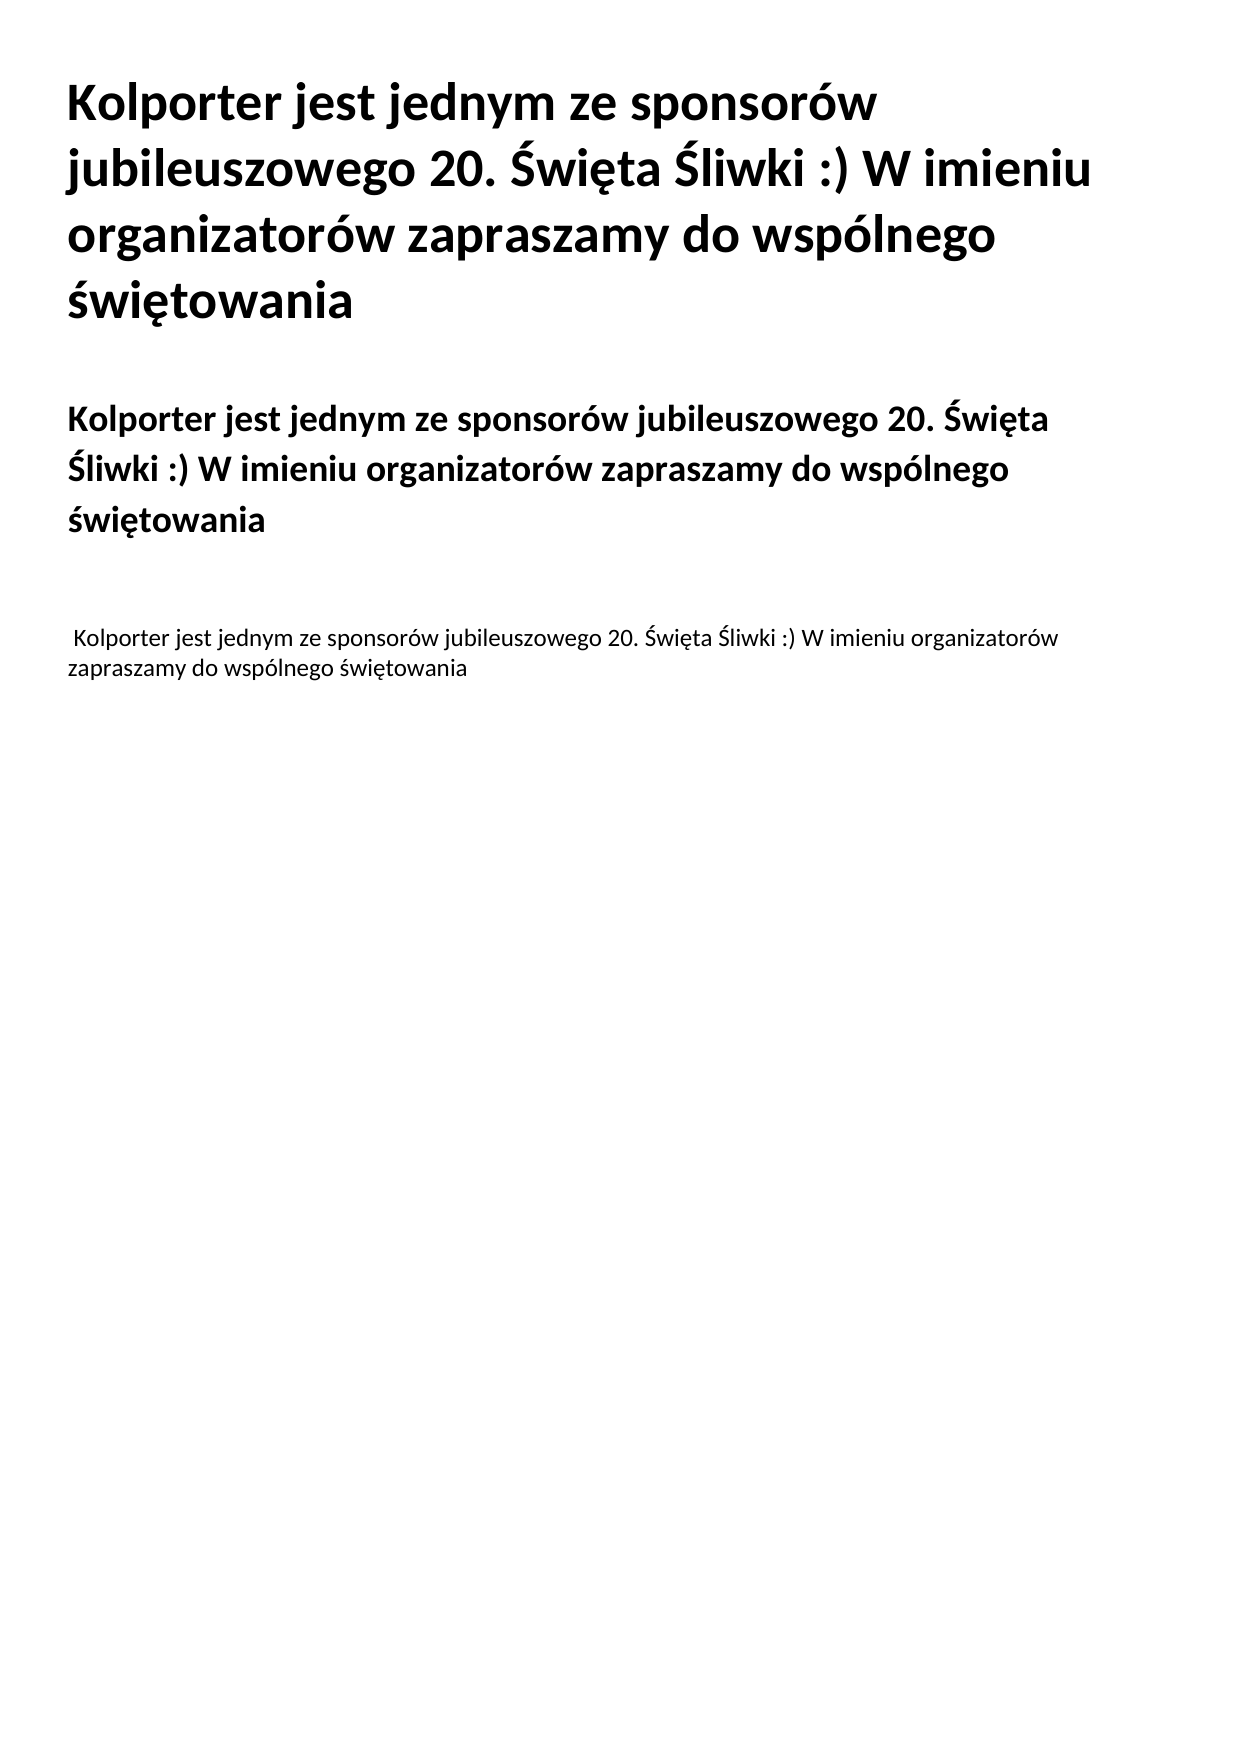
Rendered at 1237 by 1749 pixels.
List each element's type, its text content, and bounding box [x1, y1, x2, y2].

text Kolporter jest jednym ze sponsorów jubileuszowego 20. Święta Śliwki :) W imieniu organizatorów zapraszamy do wspólnego świętowania [68, 395, 1169, 541]
text Kolporter jest jednym ze sponsorów jubileuszowego 20. Święta Śliwki :) W imieniu organizatorów zapraszamy do wspólnego świętowania [68, 622, 1169, 683]
text Kolporter jest jednym ze sponsorów jubileuszowego 20. Święta Śliwki :) W imieniu organizatorów zapraszamy do wspólnego świętowania [68, 68, 1169, 332]
